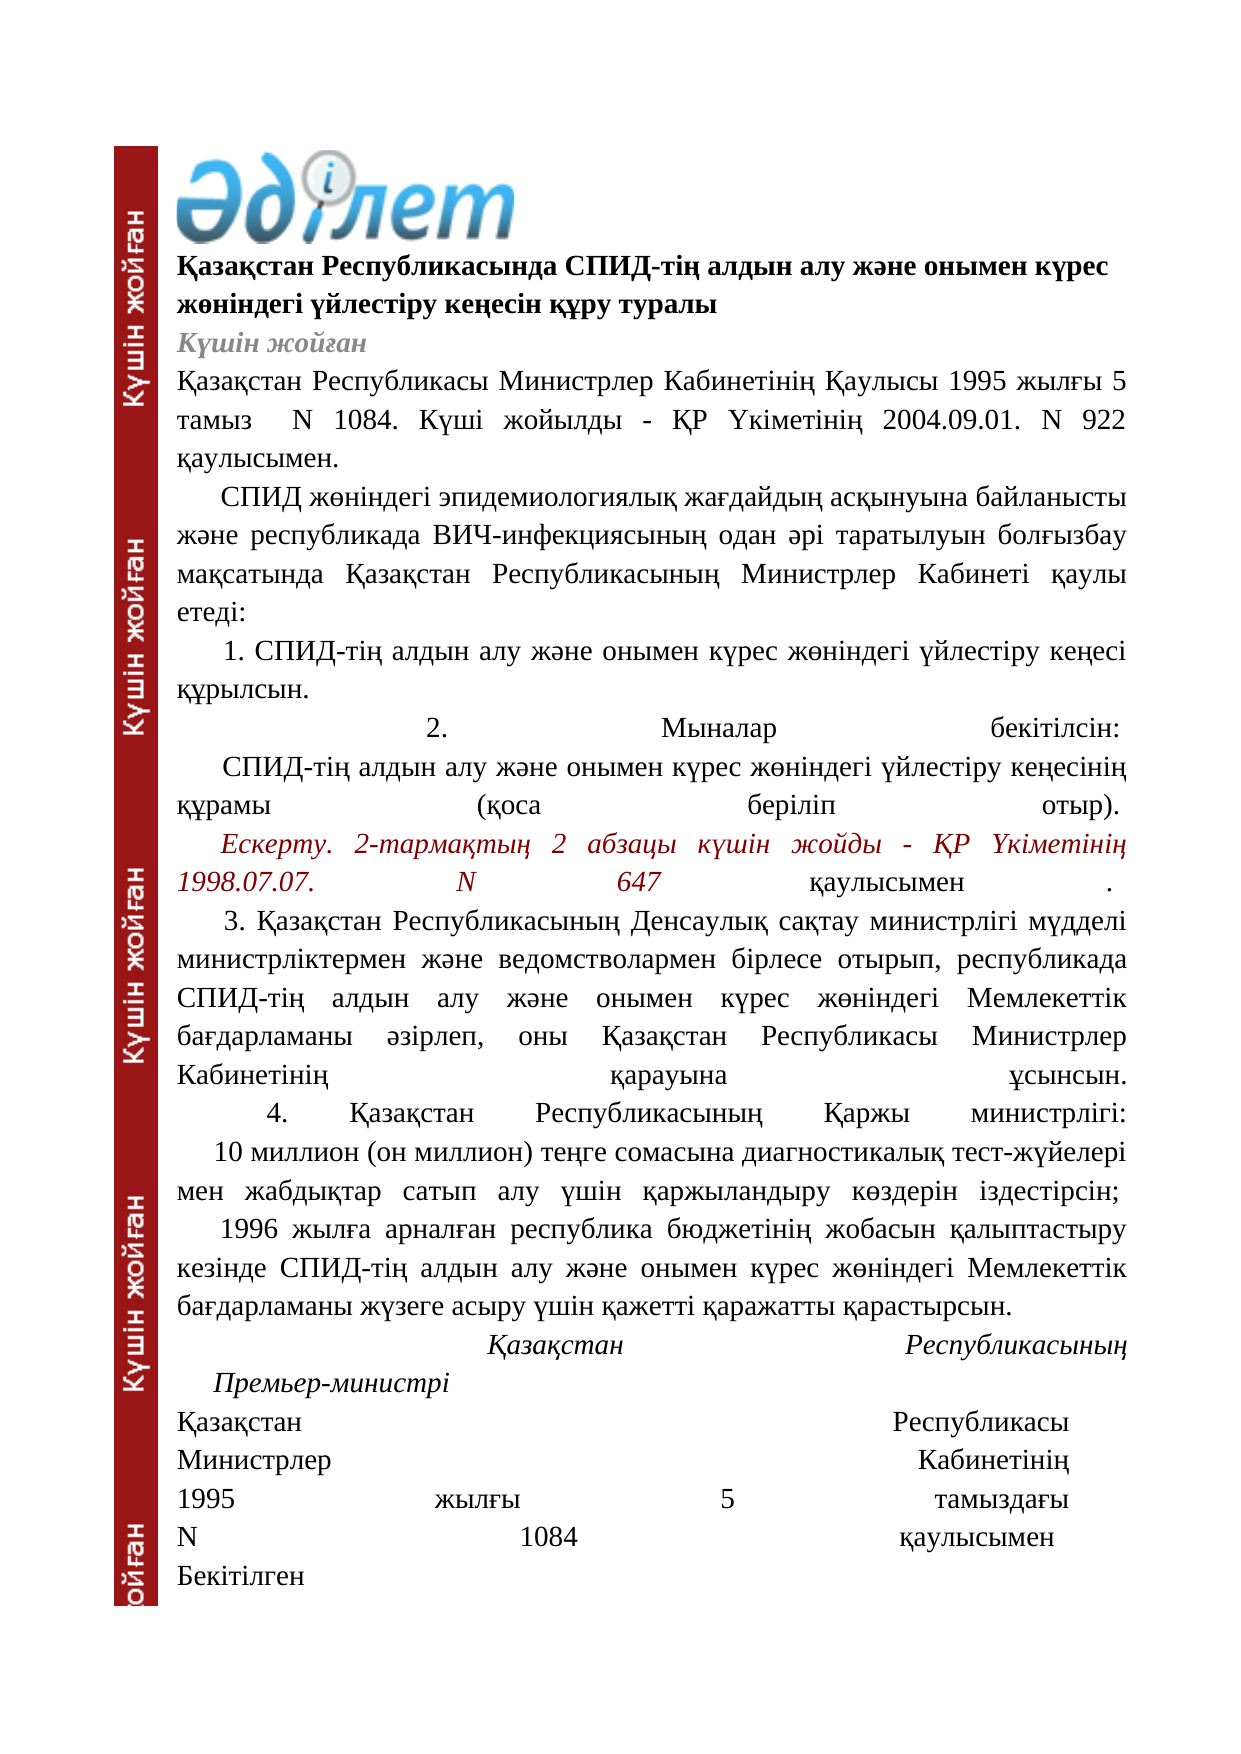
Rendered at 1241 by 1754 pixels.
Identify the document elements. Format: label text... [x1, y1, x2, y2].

picture [114, 320, 158, 325]
picture [114, 474, 158, 479]
text Қазақстан Республикасы Министрлер Кабинетiнiң Қаулысы 1995 жылғы 5 тамыз N 1084. Күші жойылды - ҚР Үкіметінің 2004.09.01. N 922 қаулысымен. [112, 363, 1128, 474]
text Қазақстан Республикасының Премьер-министрi [112, 1327, 1128, 1399]
text Күшін жойған [112, 325, 1128, 358]
picture [114, 1592, 158, 1606]
picture [114, 358, 158, 363]
picture [114, 1399, 158, 1404]
text Қазақстан Республикасында СПИД-тiң алдын алу және онымен күрес жөнiндегi үйлестiру кеңесiн құру туралы [112, 248, 1128, 320]
picture [114, 1322, 158, 1327]
picture [114, 146, 158, 248]
text СПИД жөнiндегi эпидемиологиялық жағдайдың асқынуына байланысты және республикада ВИЧ-инфекциясының одан әрi таратылуын болғызбау мақсатында Қазақстан Республикасының Министрлер Кабинетi қаулы етедi: 1. СПИД-тiң алдын алу және онымен күрес жөнiндегi үйлестiру кеңесi құрылсын. 2. Мыналар бекiтiлсiн: СПИД-тiң алдын алу және онымен күрес жөнiндегi үйлестiру кеңесiнiң құрамы (қоса берiлiп отыр). Ескерту. 2-тармақтың 2 абзацы күшін жойды - ҚР Үкіметінің 1998.07.07. N 647 қаулысымен . 3. Қазақстан Республикасының Денсаулық сақтау министрлiгi мүдделi министрлiктермен және ведомстволармен бiрлесе отырып, республикада СПИД-тiң алдын алу және онымен күрес жөнiндегi Мемлекеттiк бағдарламаны әзiрлеп, оны Қазақстан Республикасы Министрлер Кабинетiнiң қарауына ұсынсын. 4. Қазақстан Республикасының Қаржы министрлiгi: 10 миллион (он миллион) теңге сомасына диагностикалық тест-жүйелерi мен жабдықтар сатып алу үшiн қаржыландыру көздерiн iздестiрсiн; 1996 жылға арналған республика бюджетiнiң жобасын қалыптастыру кезiнде СПИД-тiң алдын алу және онымен күрес жөнiндегi Мемлекеттiк бағдарламаны жүзеге асыру үшiн қажеттi қаражатты қарастырсын. [112, 479, 1128, 1322]
picture [176, 150, 515, 244]
text Қазақстан Республикасы Министрлер Кабинетiнiң 1995 жылғы 5 тамыздағы N 1084 қаулысымен Бекiтiлген [112, 1404, 1128, 1592]
